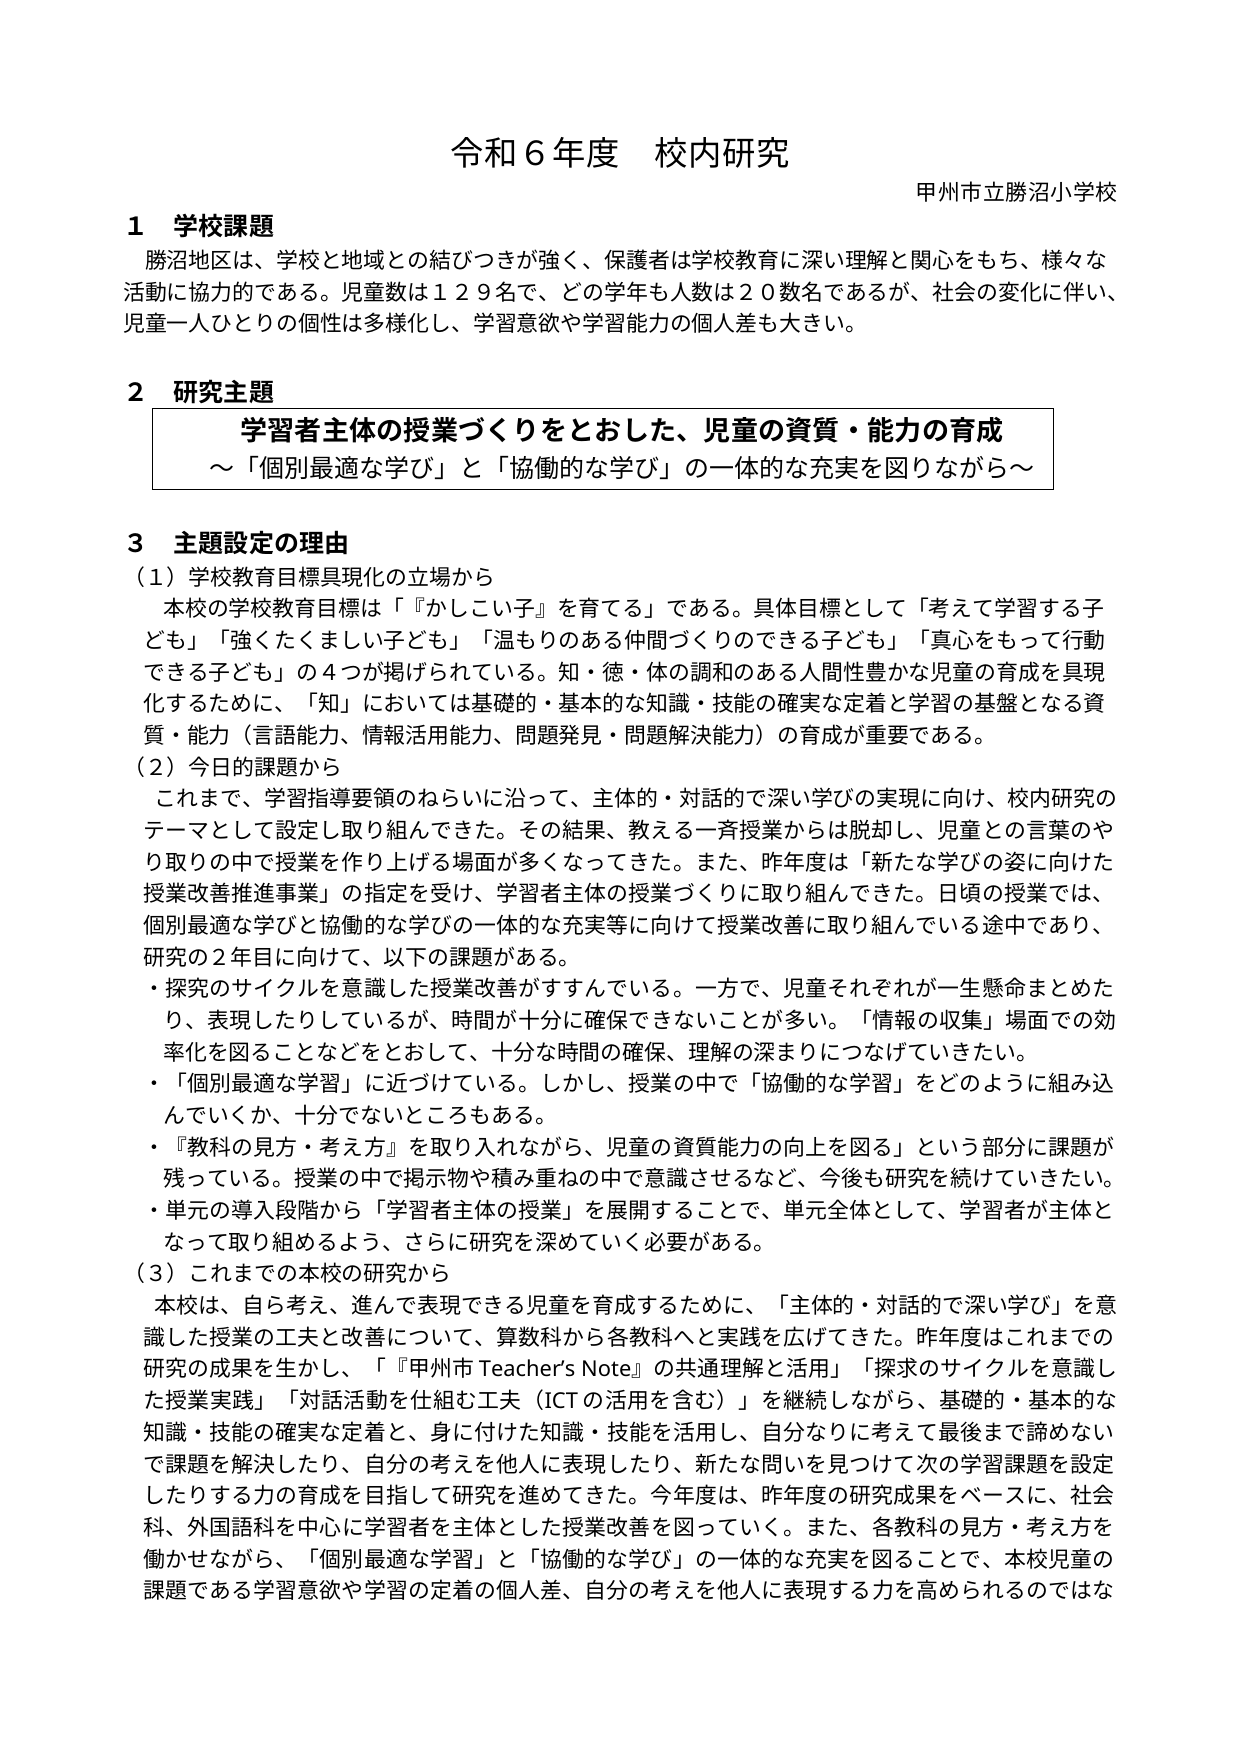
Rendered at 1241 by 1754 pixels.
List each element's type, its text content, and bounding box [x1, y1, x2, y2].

text 甲州市立勝沼小学校 [123, 175, 1117, 207]
text １ 学校課題 [123, 207, 1117, 243]
text これまで、学習指導要領のねらいに沿って、主体的・対話的で深い学びの実現に向け、校内研究のテーマとして設定し取り組んできた。その結果、教える一斉授業からは脱却し、児童との言葉のやり取りの中で授業を作り上げる場面が多くなってきた。また、昨年度は「新たな学びの姿に向けた授業改善推進事業」の指定を受け、学習者主体の授業づくりに取り組んできた。日頃の授業では、個別最適な学びと協働的な学びの一体的な充実等に向けて授業改善に取り組んでいる途中であり、研究の２年目に向けて、以下の課題がある。 [123, 781, 1117, 971]
text ・単元の導入段階から「学習者主体の授業」を展開することで、単元全体として、学習者が主体となって取り組めるよう、さらに研究を深めていく必要がある。 [143, 1193, 1117, 1256]
text （３）これまでの本校の研究から [123, 1256, 1117, 1288]
text ・『教科の見方・考え方』を取り入れながら、児童の資質能力の向上を図る」という部分に課題が残っている。授業の中で掲示物や積み重ねの中で意識させるなど、今後も研究を続けていきたい。 [143, 1130, 1117, 1193]
text ・探究のサイクルを意識した授業改善がすすんでいる。一方で、児童それぞれが一生懸命まとめたり、表現したりしているが、時間が十分に確保できないことが多い。「情報の収集」場面での効率化を図ることなどをとおして、十分な時間の確保、理解の深まりにつなげていきたい。 [143, 971, 1117, 1066]
table_header 学習者主体の授業づくりをとおした、児童の資質・能力の育成 ～「個別最適な学び」と「協働的な学び」の一体的な充実を図りながら～ [153, 409, 1053, 488]
text （２）今日的課題から [123, 750, 1117, 781]
text 本校の学校教育目標は「『かしこい子』を育てる」である。具体目標として「考えて学習する子ども」「強くたくましい子ども」「温もりのある仲間づくりのできる子ども」「真心をもって行動できる子ども」の４つが掲げられている。知・徳・体の調和のある人間性豊かな児童の育成を具現化するために、「知」においては基礎的・基本的な知識・技能の確実な定着と学習の基盤となる資質・能力（言語能力、情報活用能力、問題発見・問題解決能力）の育成が重要である。 [143, 591, 1117, 750]
text ３ 主題設定の理由 [123, 523, 1117, 560]
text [123, 1288, 1117, 1605]
text ２ 研究主題 [123, 372, 1117, 408]
text 勝沼地区は、学校と地域との結びつきが強く、保護者は学校教育に深い理解と関心をもち、様々な活動に協力的である。児童数は１２９名で、どの学年も人数は２０数名であるが、社会の変化に伴い、児童一人ひとりの個性は多様化し、学習意欲や学習能力の個人差も大きい。 [123, 243, 1117, 338]
text 令和６年度 校内研究 [123, 127, 1117, 175]
text （１）学校教育目標具現化の立場から [123, 560, 1117, 591]
text ・「個別最適な学習」に近づけている。しかし、授業の中で「協働的な学習」をどのように組み込んでいくか、十分でないところもある。 [143, 1066, 1117, 1130]
